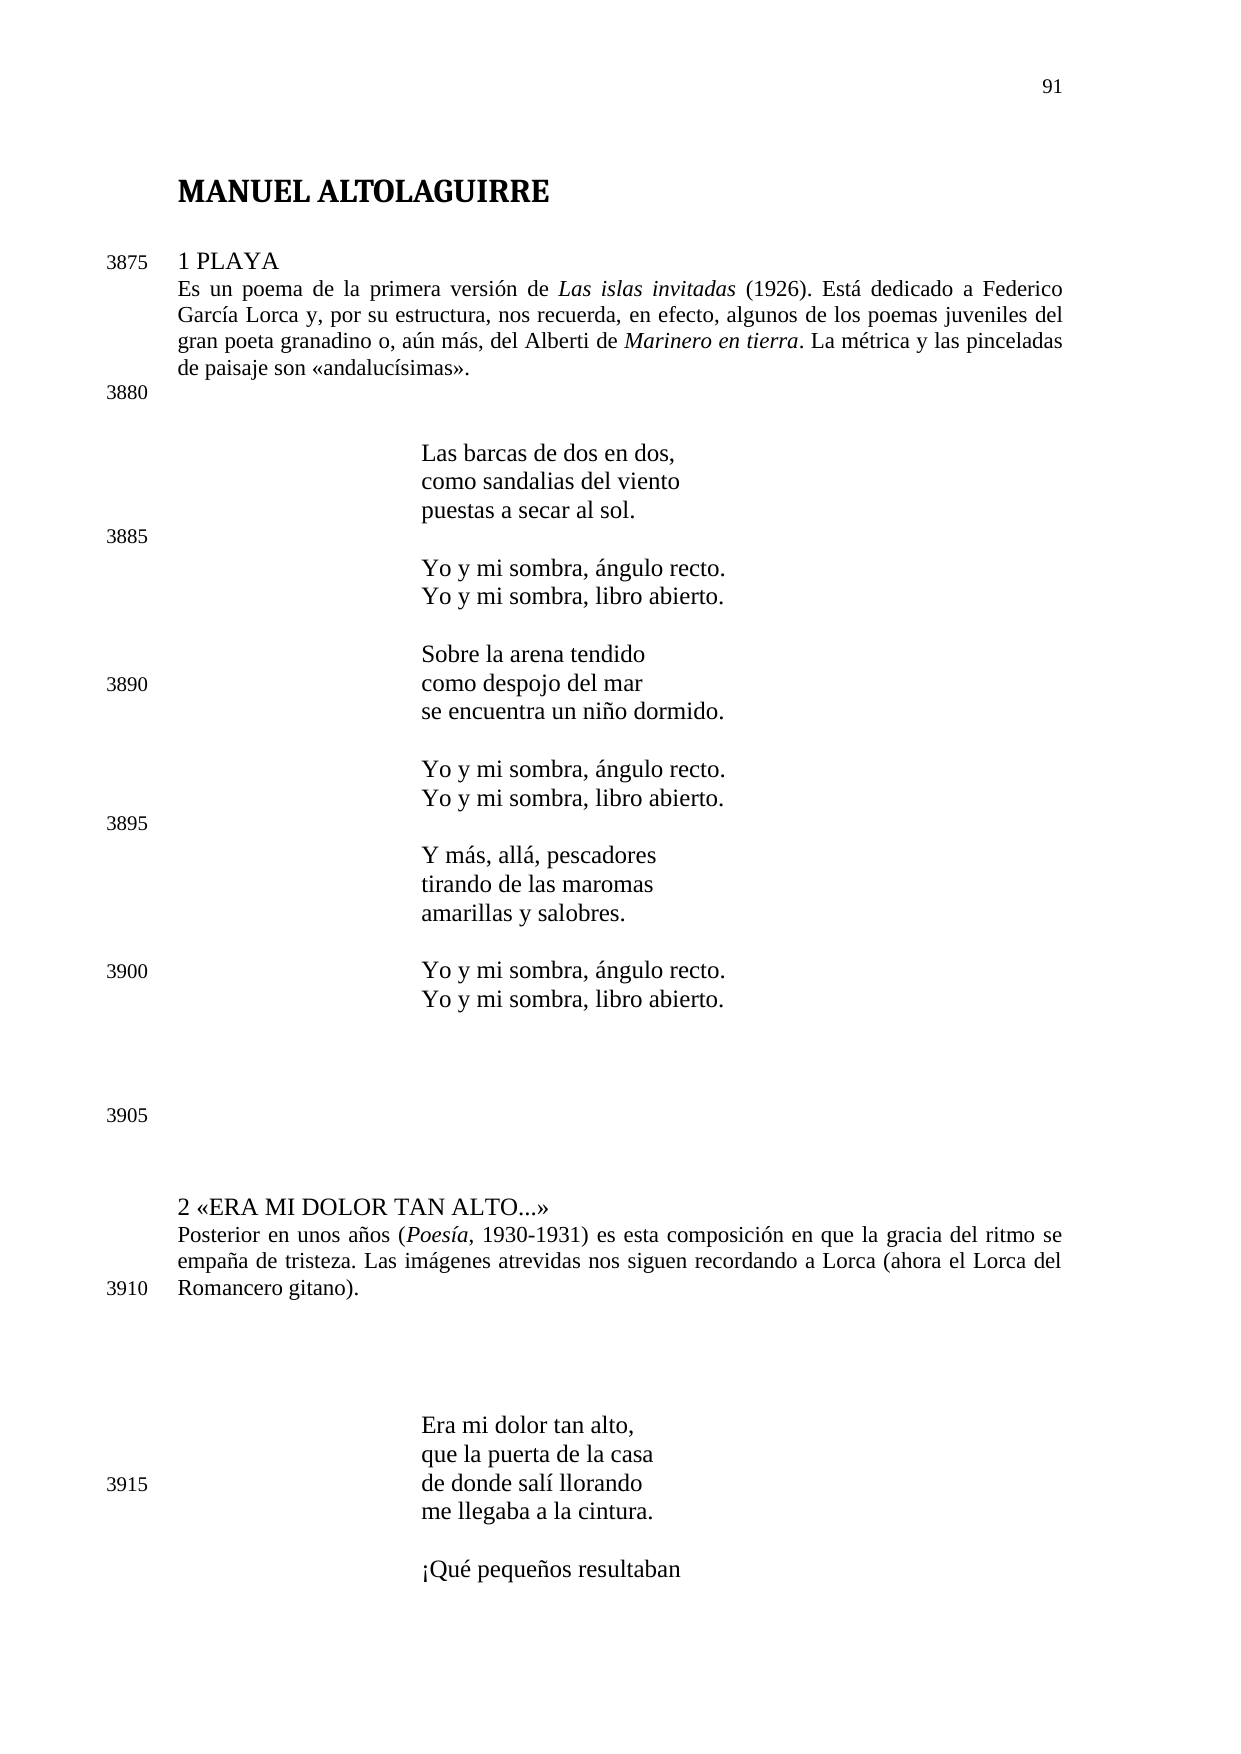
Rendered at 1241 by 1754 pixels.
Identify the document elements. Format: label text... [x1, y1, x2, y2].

text Posterior en unos años (Poesía, 1930-1931) es esta composición en que la gracia del ritmo se empaña de tristeza. Las imágenes atrevidas nos siguen recordando a Lorca (ahora el Lorca del Romancero gitano). [177, 1221, 1063, 1300]
text como sandalias del viento [421, 466, 1063, 495]
text Y más, allá, pescadores [421, 840, 1063, 869]
text Sobre la arena tendido [421, 639, 1063, 668]
text Yo y mi sombra, ángulo recto. [421, 955, 1063, 984]
text 2 «ERA MI DOLOR TAN ALTO...» [177, 1192, 1063, 1221]
text Yo y mi sombra, libro abierto. [421, 581, 1063, 610]
subtitle MANUEL ALTOLAGUIRRE [177, 173, 1063, 211]
text se encuentra un niño dormido. [421, 696, 1063, 725]
text Es un poema de la primera versión de Las islas invitadas (1926). Está dedicado a Federico García Lorca y, por su estructura, nos recuerda, en efecto, algunos de los poemas juveniles del gran poeta granadino o, aún más, del Alberti de Marinero en tierra. La métrica y las pinceladas de paisaje son «andalucísimas». [177, 275, 1063, 380]
text que la puerta de la casa [421, 1439, 1063, 1468]
text Yo y mi sombra, libro abierto. [421, 984, 1063, 1013]
text como despojo del mar [421, 668, 1063, 696]
text Era mi dolor tan alto, [421, 1410, 1063, 1439]
text puestas a secar al sol. [421, 495, 1063, 524]
text tirando de las maromas [421, 869, 1063, 898]
text Yo y mi sombra, ángulo recto. [421, 754, 1063, 783]
text Las barcas de dos en dos, [421, 438, 1063, 466]
text me llegaba a la cintura. [421, 1496, 1063, 1525]
text de donde salí llorando [421, 1468, 1063, 1496]
text Yo y mi sombra, ángulo recto. [421, 553, 1063, 581]
text Yo y mi sombra, libro abierto. [421, 783, 1063, 811]
text 1 PLAYA [177, 246, 1063, 275]
text ¡Qué pequeños resultaban [421, 1554, 1063, 1583]
text amarillas y salobres. [421, 898, 1063, 926]
